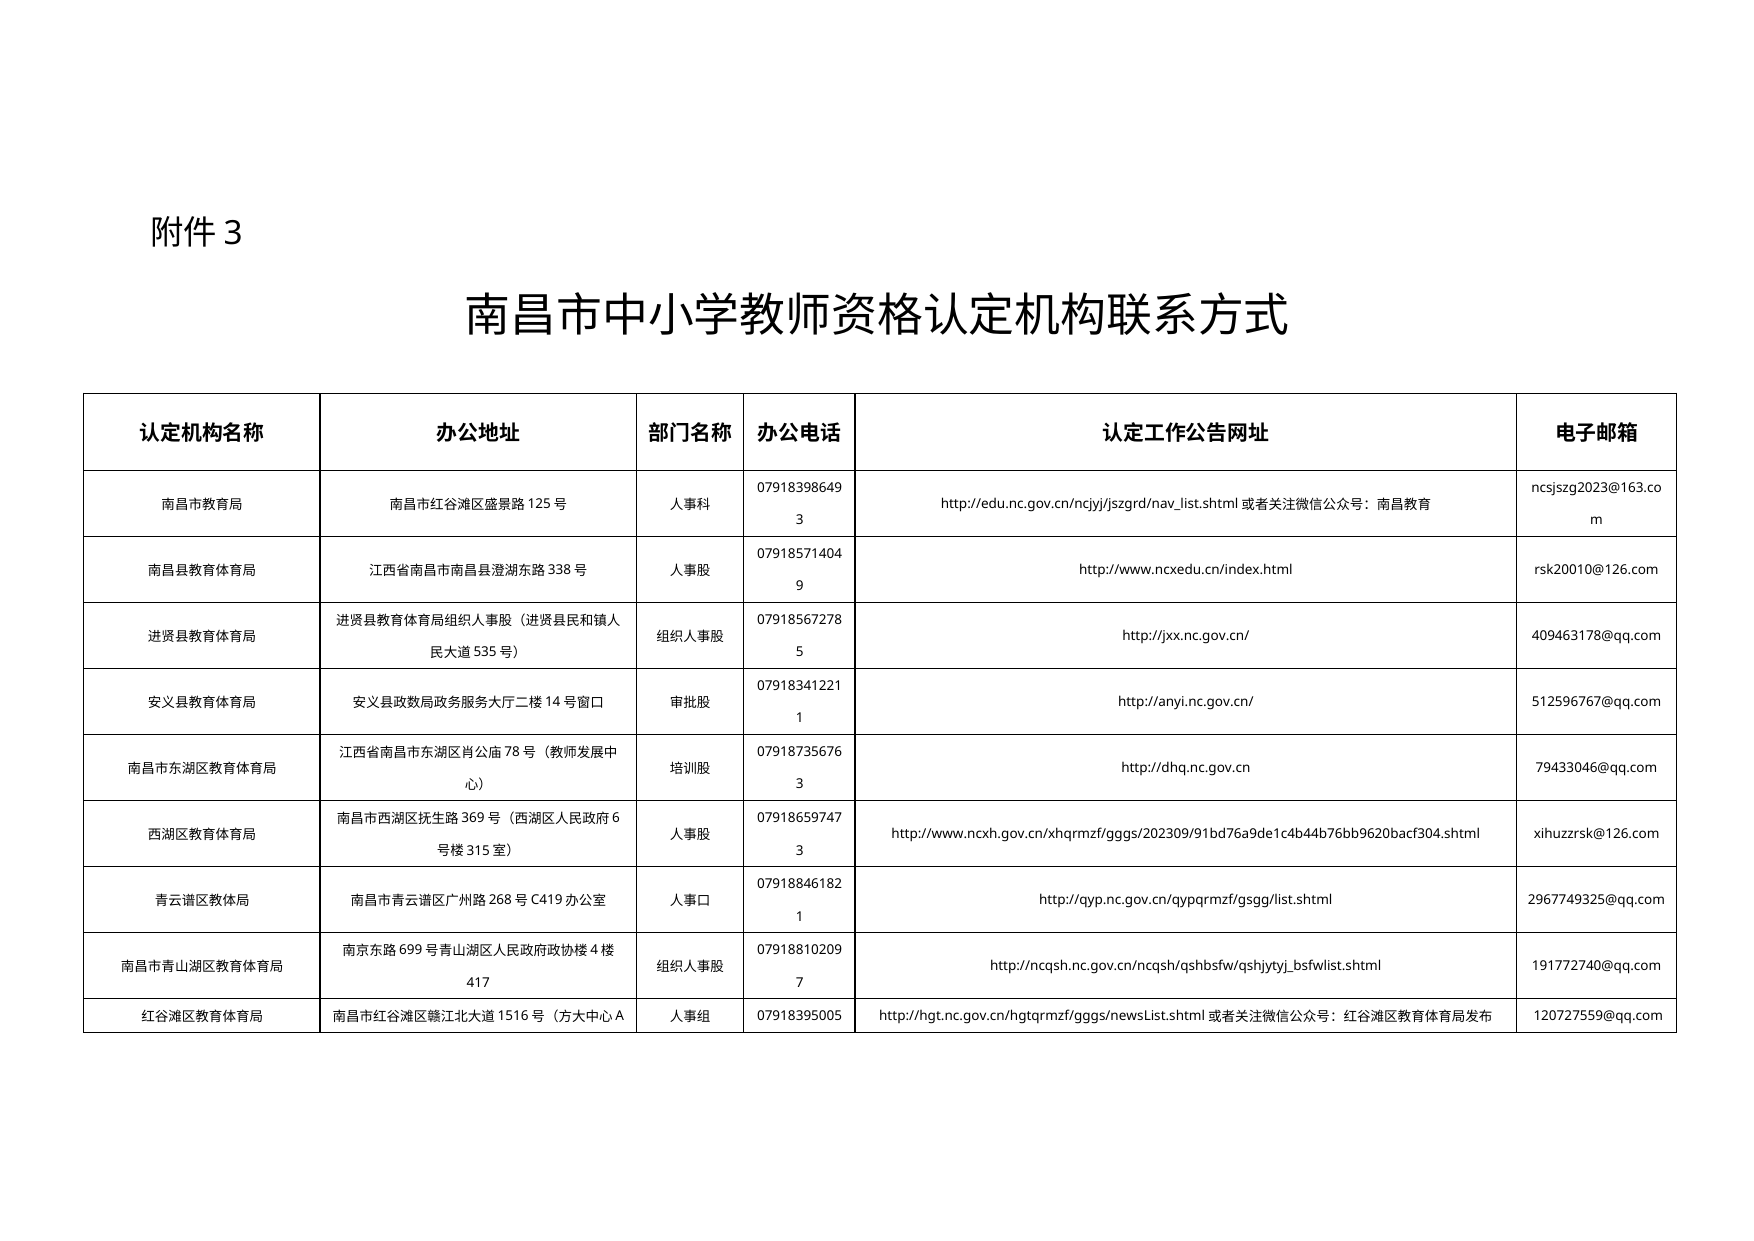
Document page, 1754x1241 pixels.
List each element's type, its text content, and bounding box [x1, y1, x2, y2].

table_cell 南昌市红谷滩区盛景路125号 [321, 471, 636, 536]
table_cell 079183412211 [744, 669, 854, 734]
table_cell 079188461821 [744, 867, 854, 932]
table_cell 2967749325@qq.com [1517, 867, 1676, 932]
text 附件3 [150, 198, 1604, 263]
table_cell 南昌县教育体育局 [84, 537, 319, 602]
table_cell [856, 999, 1516, 1032]
table_cell 人事口 [637, 867, 743, 932]
table_cell 组织人事股 [637, 603, 743, 668]
table_cell http://anyi.nc.gov.cn/ [856, 669, 1516, 734]
table_header 电子邮箱 [1517, 394, 1676, 470]
table_cell 079188102097 [744, 933, 854, 998]
table_cell http://jxx.nc.gov.cn/ [856, 603, 1516, 668]
table_cell 079186597473 [744, 801, 854, 866]
table_cell 79433046@qq.com [1517, 735, 1676, 800]
table_header 办公电话 [744, 394, 854, 470]
table_cell 审批股 [637, 669, 743, 734]
table_cell 079185672785 [744, 603, 854, 668]
table_cell 西湖区教育体育局 [84, 801, 319, 866]
table_cell 人事股 [637, 801, 743, 866]
table_cell 409463178@qq.com [1517, 603, 1676, 668]
table_cell http://qyp.nc.gov.cn/qypqrmzf/gsgg/list.shtml [856, 867, 1516, 932]
table_cell 079183950056 [744, 999, 854, 1032]
table_cell 079185714049 [744, 537, 854, 602]
table_cell http://dhq.nc.gov.cn [856, 735, 1516, 800]
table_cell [321, 999, 636, 1032]
table_cell 南昌市西湖区抚生路369号（西湖区人民政府6号楼315室） [321, 801, 636, 866]
table_cell 120727559@qq.com [1517, 999, 1676, 1032]
table_cell 进贤县教育体育局组织人事股（进贤县民和镇人民大道535号） [321, 603, 636, 668]
table_cell 培训股 [637, 735, 743, 800]
table_cell 安义县教育体育局 [84, 669, 319, 734]
table_cell 079187356763 [744, 735, 854, 800]
table_cell http://ncqsh.nc.gov.cn/ncqsh/qshbsfw/qshjytyj_bsfwlist.shtml [856, 933, 1516, 998]
table_cell 人事组 [637, 999, 743, 1032]
table_cell 青云谱区教体局 [84, 867, 319, 932]
table_cell 进贤县教育体育局 [84, 603, 319, 668]
text 南昌市中小学教师资格认定机构联系方式 [150, 263, 1604, 360]
table_cell xihuzzrsk@126.com [1517, 801, 1676, 866]
table_cell 512596767@qq.com [1517, 669, 1676, 734]
table_cell http://www.ncxedu.cn/index.html [856, 537, 1516, 602]
table_cell 江西省南昌市东湖区肖公庙78号（教师发展中心） [321, 735, 636, 800]
table_cell 南昌市教育局 [84, 471, 319, 536]
table_cell 191772740@qq.com [1517, 933, 1676, 998]
table_header 认定工作公告网址 [856, 394, 1516, 470]
table_cell 南昌市青山湖区教育体育局 [84, 933, 319, 998]
table_cell http://edu.nc.gov.cn/ncjyj/jszgrd/nav_list.shtml或者关注微信公众号：南昌教育 [856, 471, 1516, 536]
table_cell 079183986493 [744, 471, 854, 536]
table_cell 组织人事股 [637, 933, 743, 998]
table_cell 南昌市青云谱区广州路268号C419办公室 [321, 867, 636, 932]
table_header 认定机构名称 [84, 394, 319, 470]
table_cell 江西省南昌市南昌县澄湖东路338号 [321, 537, 636, 602]
table_cell rsk20010@126.com [1517, 537, 1676, 602]
table_cell 安义县政数局政务服务大厅二楼14号窗口 [321, 669, 636, 734]
table_header 办公地址 [321, 394, 636, 470]
table_cell 人事科 [637, 471, 743, 536]
table_cell 红谷滩区教育体育局 [84, 999, 319, 1032]
table_header 部门名称 [637, 394, 743, 470]
table_cell 南京东路699号青山湖区人民政府政协楼4楼417 [321, 933, 636, 998]
table_cell ncsjszg2023@163.com [1517, 471, 1676, 536]
table_cell 南昌市东湖区教育体育局 [84, 735, 319, 800]
table_cell 人事股 [637, 537, 743, 602]
table_cell http://www.ncxh.gov.cn/xhqrmzf/gggs/202309/91bd76a9de1c4b44b76bb9620bacf304.shtml [856, 801, 1516, 866]
